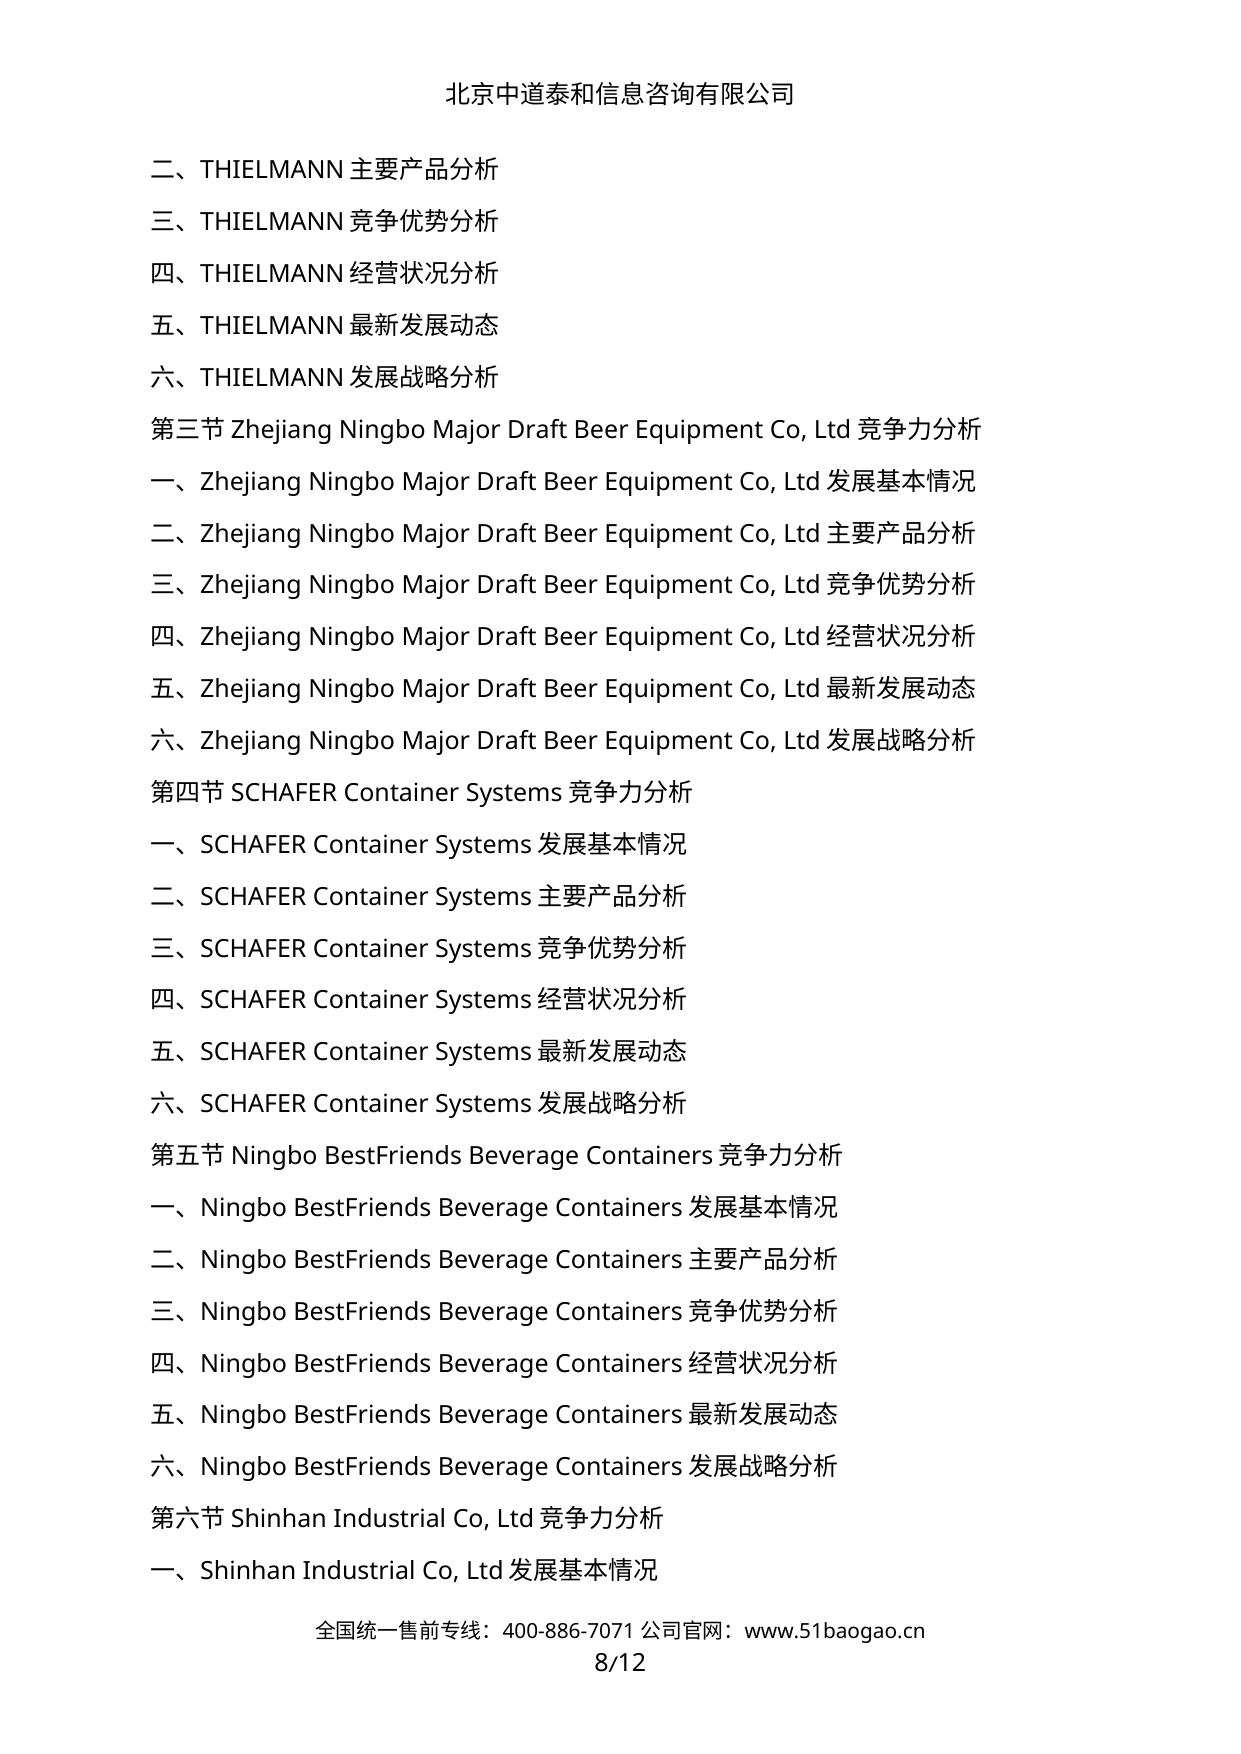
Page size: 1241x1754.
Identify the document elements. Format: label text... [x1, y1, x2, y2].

text 五、Zhejiang Ningbo Major Draft Beer Equipment Co, Ltd最新发展动态 [150, 669, 1090, 705]
text 五、Ningbo BestFriends Beverage Containers最新发展动态 [150, 1395, 1090, 1431]
text 第三节 Zhejiang Ningbo Major Draft Beer Equipment Co, Ltd竞争力分析 [150, 409, 1090, 446]
text 三、Ningbo BestFriends Beverage Containers竞争优势分析 [150, 1291, 1090, 1327]
text 四、Zhejiang Ningbo Major Draft Beer Equipment Co, Ltd经营状况分析 [150, 617, 1090, 653]
text 四、Ningbo BestFriends Beverage Containers经营状况分析 [150, 1343, 1090, 1379]
text 四、THIELMANN经营状况分析 [150, 254, 1090, 290]
text 三、THIELMANN竞争优势分析 [150, 202, 1090, 238]
text 五、THIELMANN最新发展动态 [150, 306, 1090, 342]
text 二、Ningbo BestFriends Beverage Containers主要产品分析 [150, 1239, 1090, 1276]
text 五、SCHAFER Container Systems最新发展动态 [150, 1032, 1090, 1068]
text 第四节 SCHAFER Container Systems竞争力分析 [150, 772, 1090, 809]
text 二、THIELMANN主要产品分析 [150, 150, 1090, 186]
text 一、Ningbo BestFriends Beverage Containers发展基本情况 [150, 1187, 1090, 1224]
text 二、Zhejiang Ningbo Major Draft Beer Equipment Co, Ltd主要产品分析 [150, 513, 1090, 549]
text 六、SCHAFER Container Systems发展战略分析 [150, 1084, 1090, 1120]
text 六、THIELMANN发展战略分析 [150, 357, 1090, 394]
text 第五节 Ningbo BestFriends Beverage Containers竞争力分析 [150, 1136, 1090, 1172]
text 四、SCHAFER Container Systems经营状况分析 [150, 980, 1090, 1016]
text 一、Zhejiang Ningbo Major Draft Beer Equipment Co, Ltd发展基本情况 [150, 461, 1090, 497]
text 一、Shinhan Industrial Co, Ltd发展基本情况 [150, 1551, 1090, 1587]
text 一、SCHAFER Container Systems发展基本情况 [150, 824, 1090, 861]
text 六、Zhejiang Ningbo Major Draft Beer Equipment Co, Ltd发展战略分析 [150, 721, 1090, 757]
text 六、Ningbo BestFriends Beverage Containers发展战略分析 [150, 1447, 1090, 1483]
text 三、Zhejiang Ningbo Major Draft Beer Equipment Co, Ltd竞争优势分析 [150, 565, 1090, 601]
text 三、SCHAFER Container Systems竞争优势分析 [150, 928, 1090, 964]
text 第六节 Shinhan Industrial Co, Ltd竞争力分析 [150, 1499, 1090, 1535]
text 二、SCHAFER Container Systems主要产品分析 [150, 876, 1090, 912]
